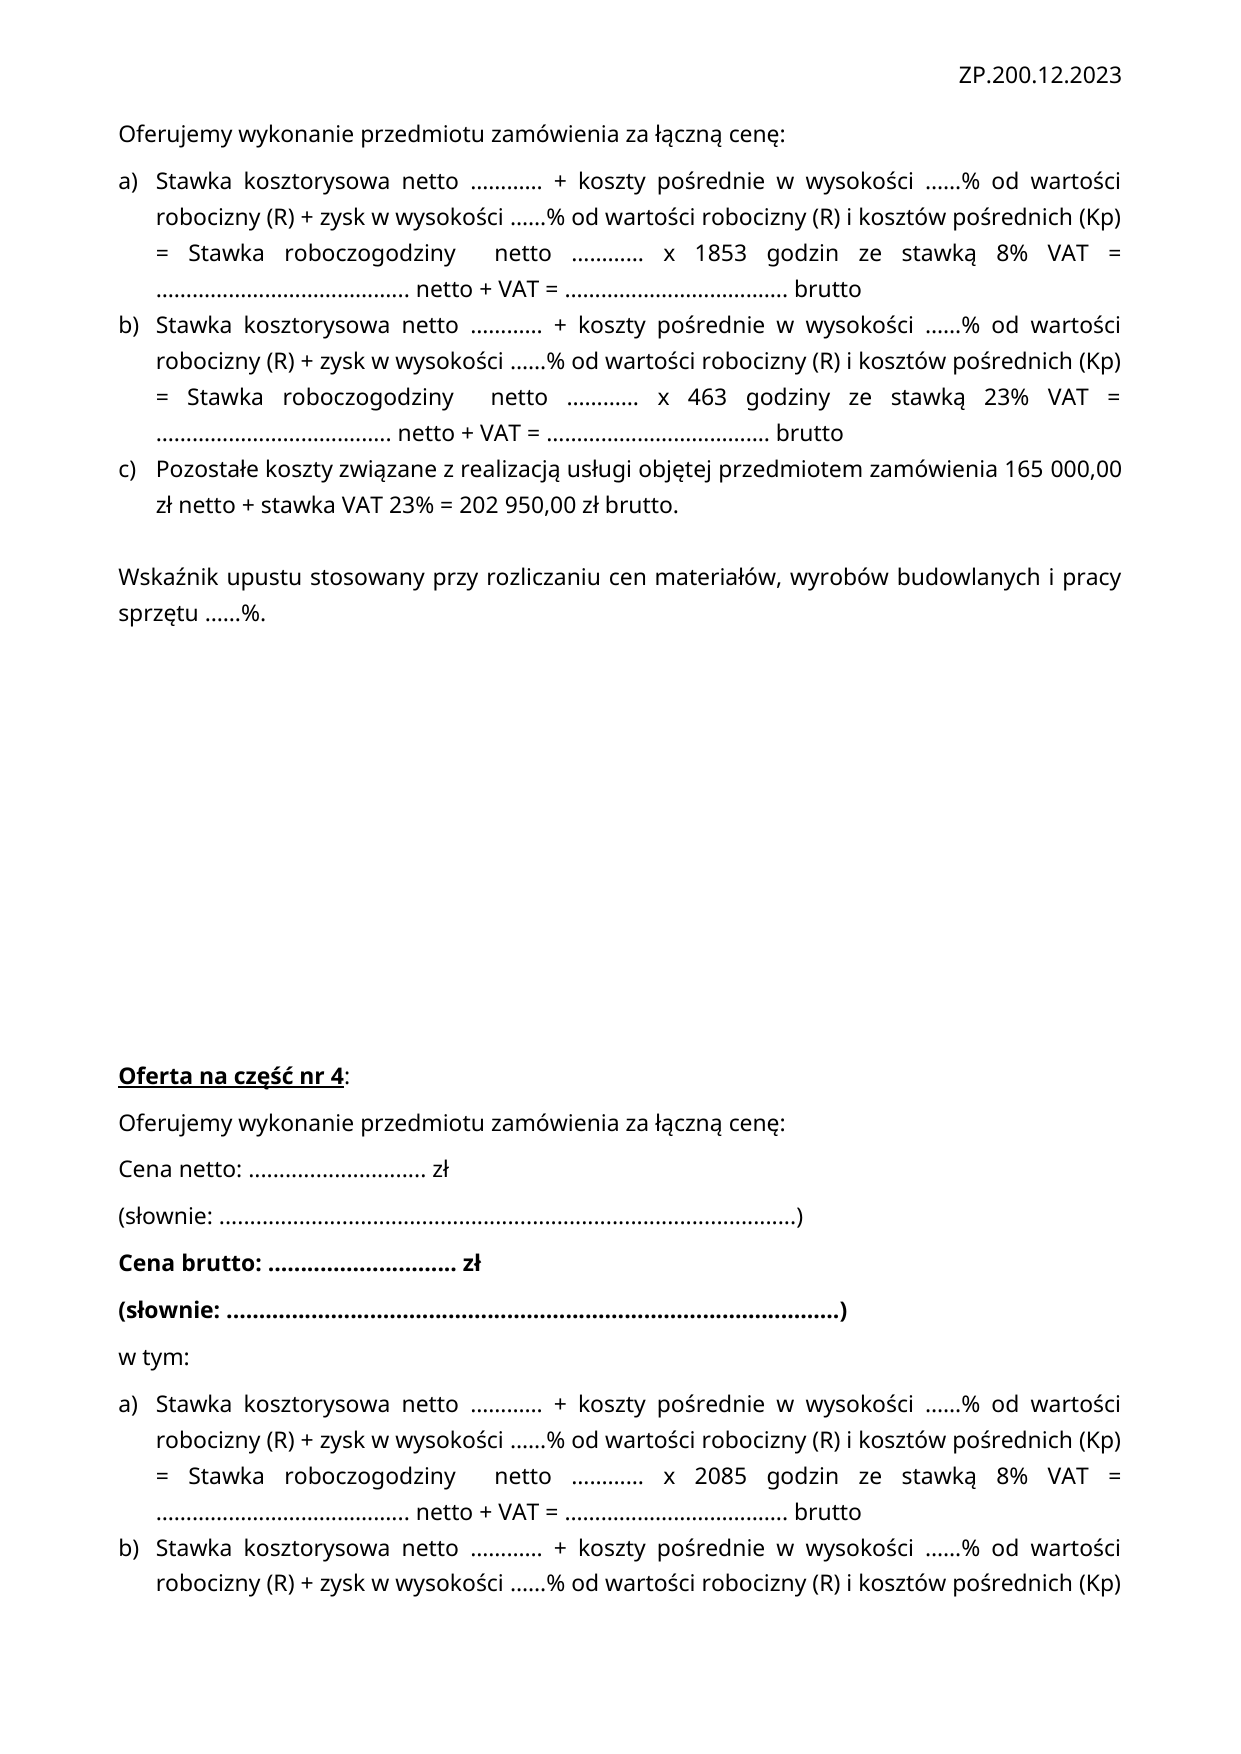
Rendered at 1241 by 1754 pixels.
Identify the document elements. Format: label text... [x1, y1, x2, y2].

list Stawka kosztorysowa netto ………… + koszty pośrednie w wysokości ……% od wartości robocizny (R) + zysk w wysokości ……% od wartości robocizny (R) i kosztów pośrednich (Kp) = Stawka roboczogodziny netto ………… x 2085 godzin ze stawką 8% VAT = ……………………………….….. netto + VAT = ………………………………. brutto [118, 1388, 1122, 1527]
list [118, 1531, 1122, 1599]
list Stawka kosztorysowa netto ………… + koszty pośrednie w wysokości ……% od wartości robocizny (R) + zysk w wysokości ……% od wartości robocizny (R) i kosztów pośrednich (Kp) = Stawka roboczogodziny netto ………… x 1853 godzin ze stawką 8% VAT = ……………………………….….. netto + VAT = ………………………………. brutto [118, 165, 1122, 304]
text Wskaźnik upustu stosowany przy rozliczaniu cen materiałów, wyrobów budowlanych i pracy sprzętu ……%. [118, 561, 1122, 628]
text Cena brutto: ............................. zł (słownie: ..............................................................................................) [118, 1247, 1122, 1325]
text Oferujemy wykonanie przedmiotu zamówienia za łączną cenę: [118, 118, 1122, 149]
text Cena netto: ............................. zł (słownie: ..............................................................................................) [118, 1153, 1122, 1231]
text Oferta na część nr 4: [118, 1059, 1122, 1091]
text w tym: [118, 1341, 1122, 1372]
text Oferujemy wykonanie przedmiotu zamówienia za łączną cenę: [118, 1106, 1122, 1138]
list Pozostałe koszty związane z realizacją usługi objętej przedmiotem zamówienia 165 000,00 zł netto + stawka VAT 23% = 202 950,00 zł brutto. [118, 453, 1122, 520]
